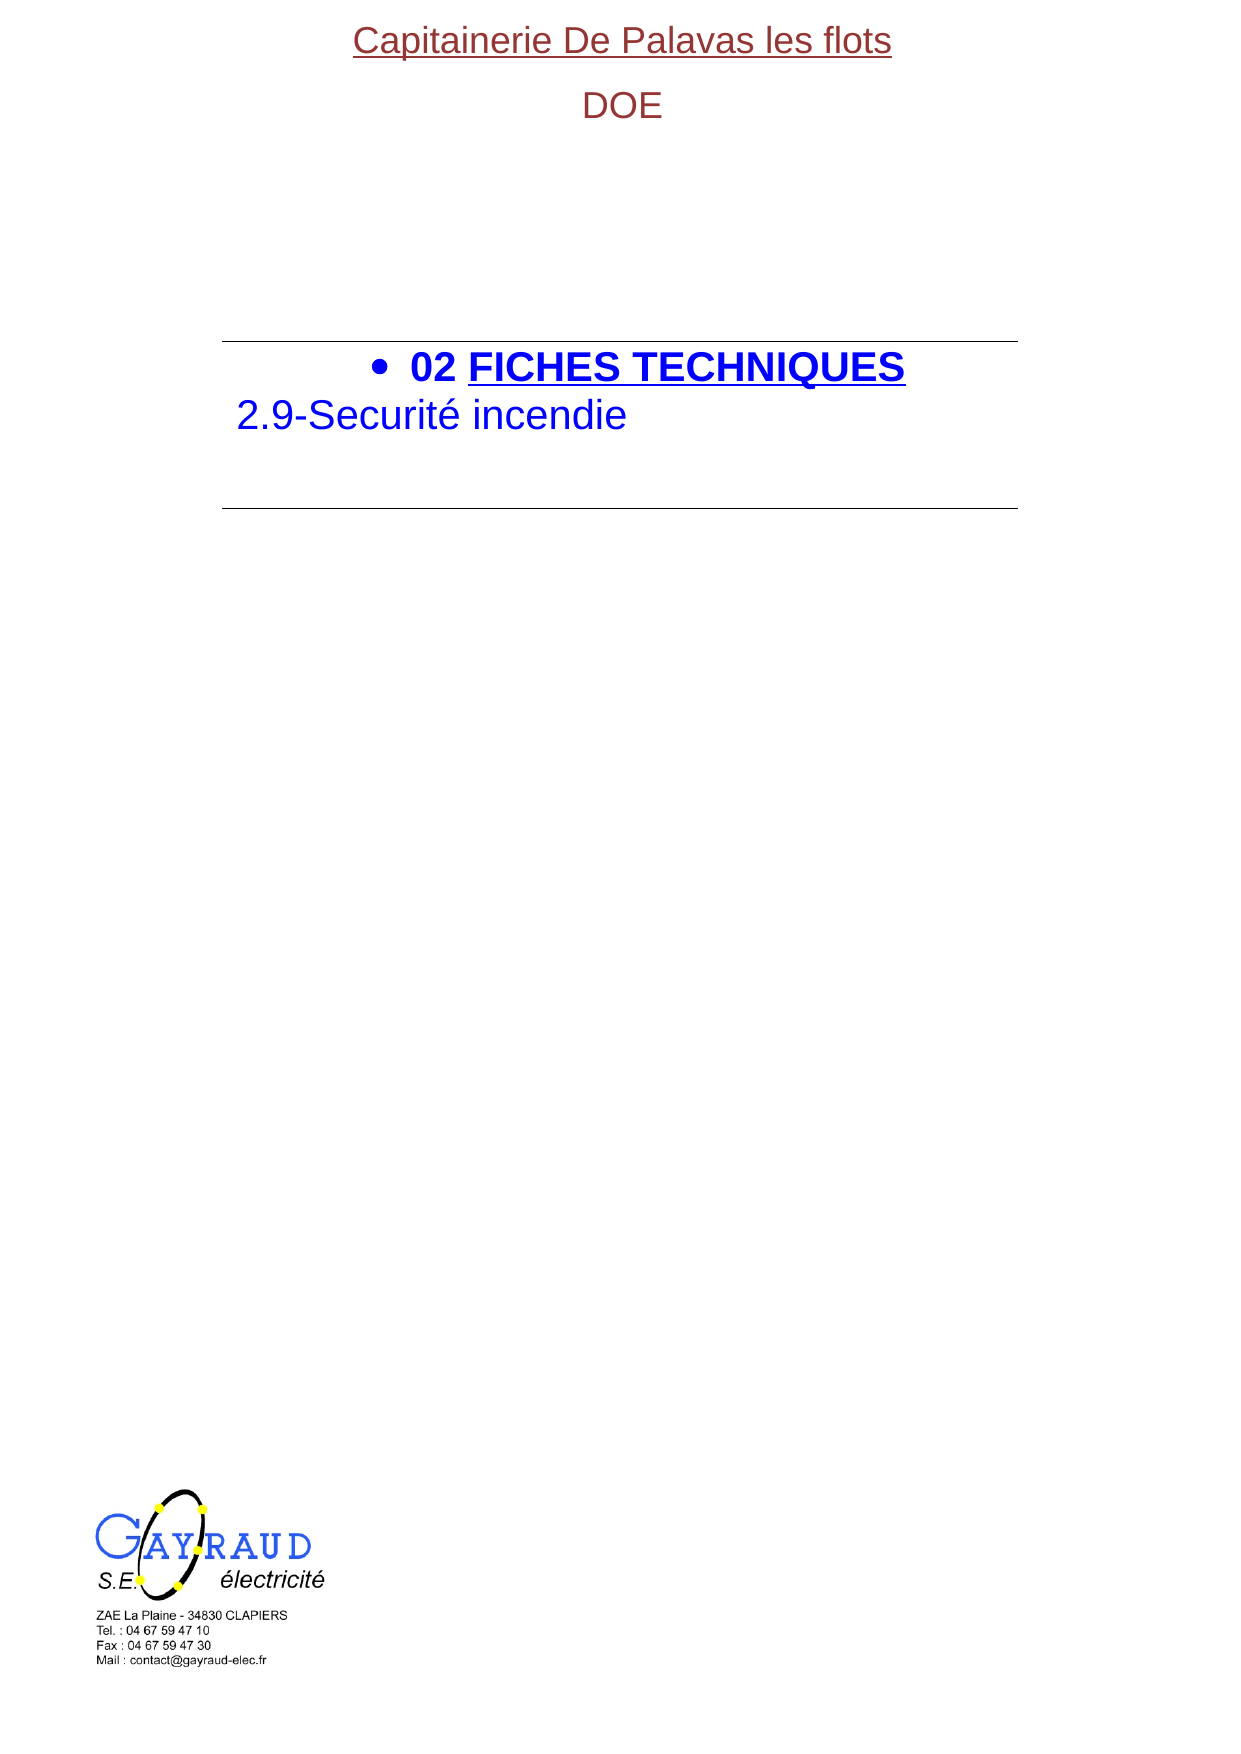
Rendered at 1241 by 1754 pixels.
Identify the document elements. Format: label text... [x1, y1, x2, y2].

table_header 02 FICHES TECHNIQUES 2.9-Securité incendie [222, 342, 1018, 504]
picture [75, 1483, 340, 1677]
